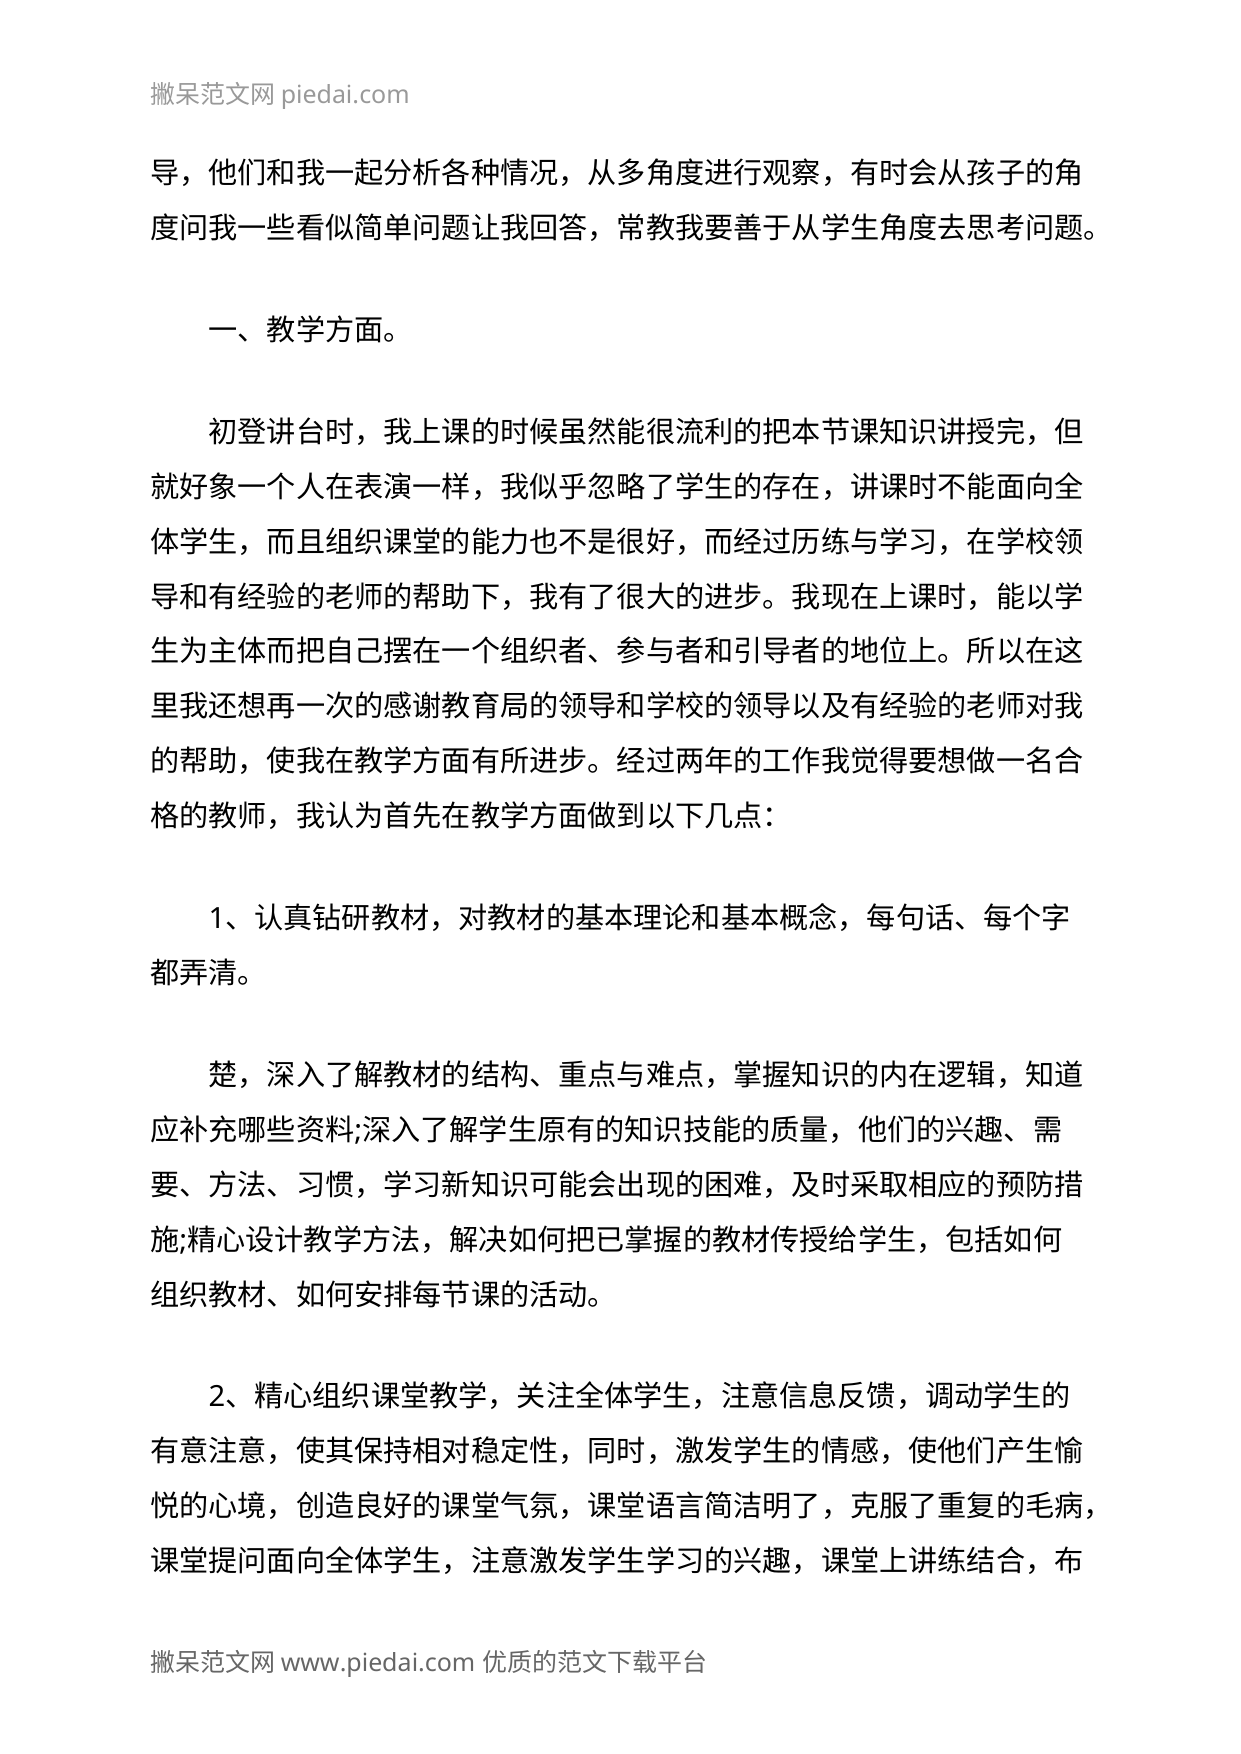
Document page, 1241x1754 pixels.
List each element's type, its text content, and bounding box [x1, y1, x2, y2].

text 1、认真钻研教材，对教材的基本理论和基本概念，每句话、每个字都弄清。 [150, 894, 1090, 992]
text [150, 150, 1090, 247]
text 楚，深入了解教材的结构、重点与难点，掌握知识的内在逻辑，知道应补充哪些资料;深入了解学生原有的知识技能的质量，他们的兴趣、需要、方法、习惯，学习新知识可能会出现的困难，及时采取相应的预防措施;精心设计教学方法，解决如何把已掌握的教材传授给学生，包括如何组织教材、如何安排每节课的活动。 [150, 1051, 1090, 1313]
text 初登讲台时，我上课的时候虽然能很流利的把本节课知识讲授完，但就好象一个人在表演一样，我似乎忽略了学生的存在，讲课时不能面向全体学生，而且组织课堂的能力也不是很好，而经过历练与学习，在学校领导和有经验的老师的帮助下，我有了很大的进步。我现在上课时，能以学生为主体而把自己摆在一个组织者、参与者和引导者的地位上。所以在这里我还想再一次的感谢教育局的领导和学校的领导以及有经验的老师对我的帮助，使我在教学方面有所进步。经过两年的工作我觉得要想做一名合格的教师，我认为首先在教学方面做到以下几点： [150, 408, 1090, 835]
text 一、教学方面。 [150, 307, 1090, 349]
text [150, 1373, 1090, 1580]
